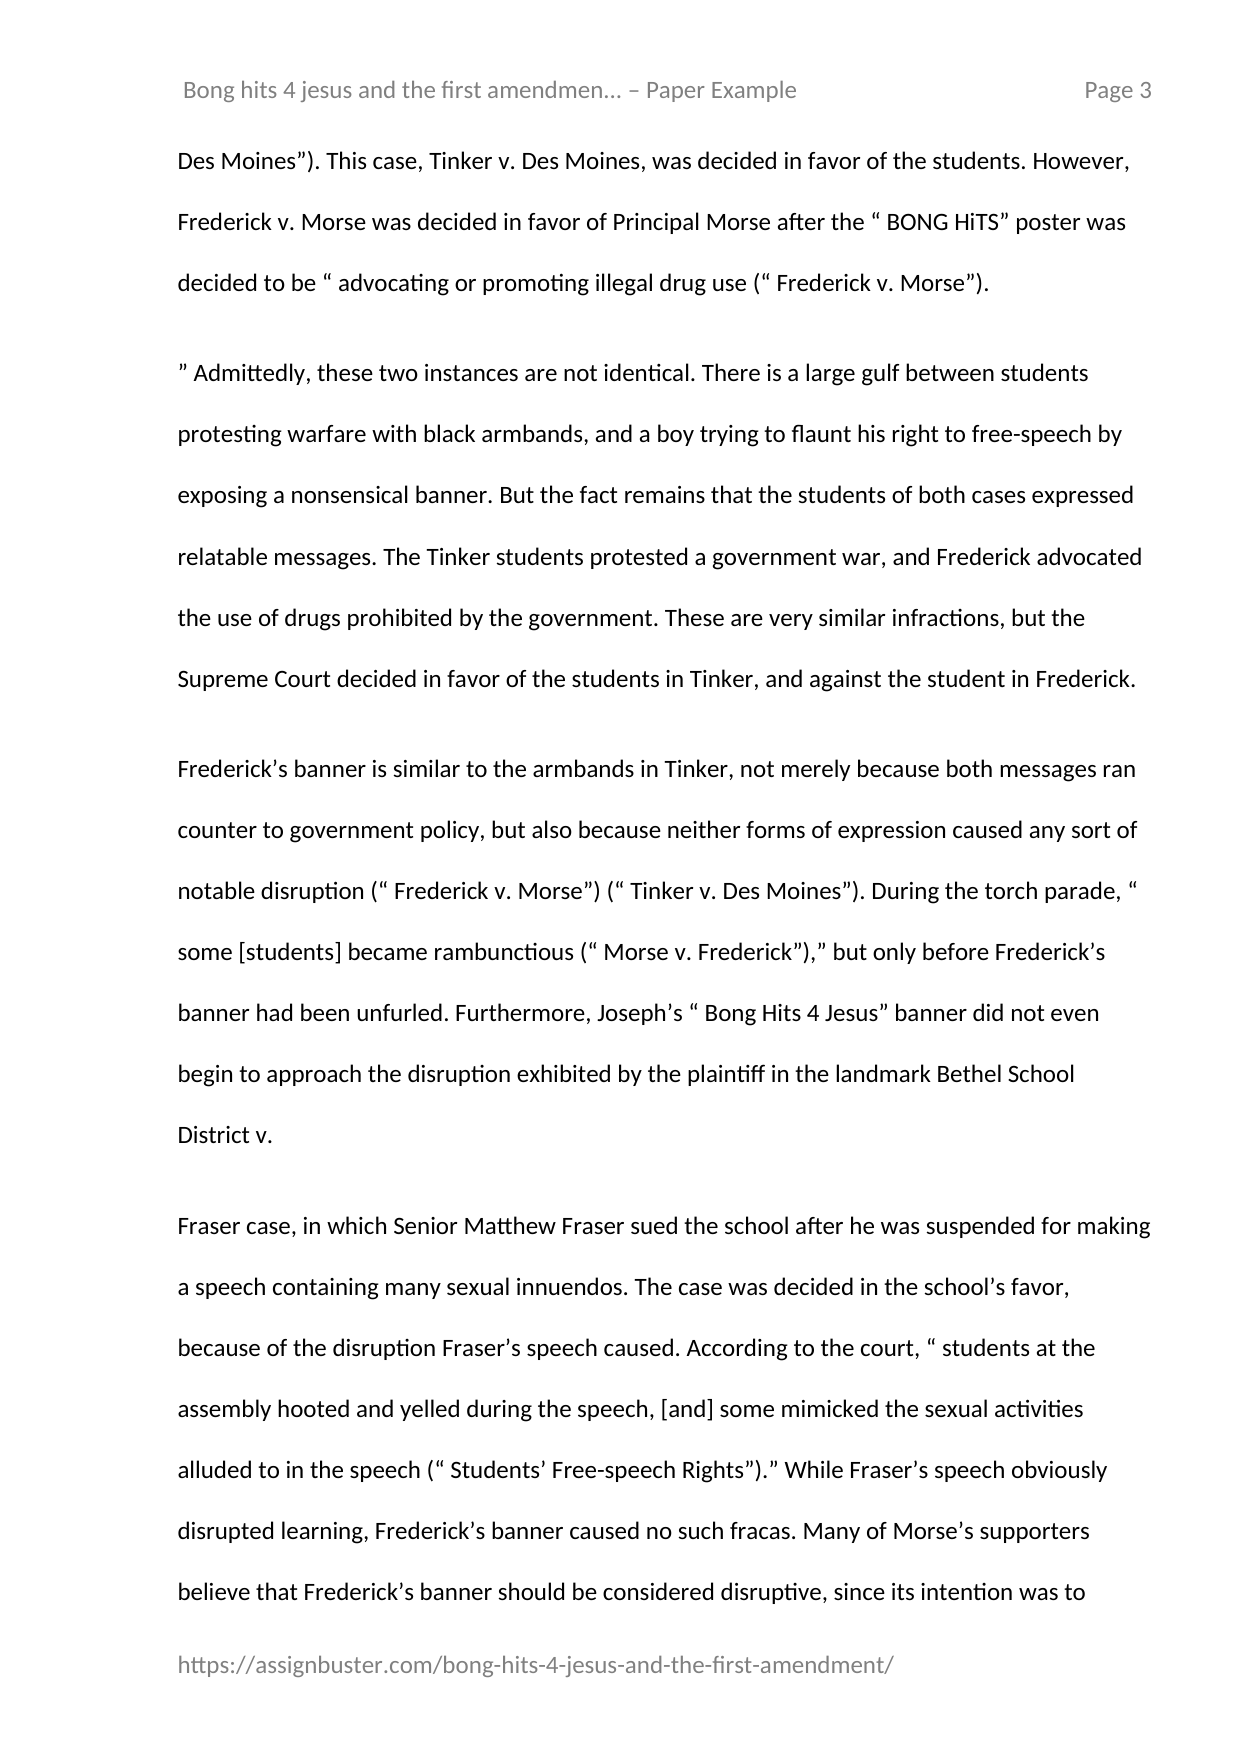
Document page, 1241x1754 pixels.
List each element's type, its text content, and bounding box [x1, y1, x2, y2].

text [177, 1210, 1152, 1607]
text ” Admittedly, these two instances are not identical. There is a large gulf between students protesting warfare with black armbands, and a boy trying to flaunt his right to free-speech by exposing a nonsensical banner. But the fact remains that the students of both cases expressed relatable messages. The Tinker students protested a government war, and Frederick advocated the use of drugs prohibited by the government. These are very similar infractions, but the Supreme Court decided in favor of the students in Tinker, and against the student in Frederick. [177, 358, 1152, 693]
text Frederick’s banner is similar to the armbands in Tinker, not merely because both messages ran counter to government policy, but also because neither forms of expression caused any sort of notable disruption (“ Frederick v. Morse”) (“ Tinker v. Des Moines”). During the torch parade, “ some [students] became rambunctious (“ Morse v. Frederick”),” but only before Frederick’s banner had been unfurled. Furthermore, Joseph’s “ Bong Hits 4 Jesus” banner did not even begin to approach the disruption exhibited by the plaintiff in the landmark Bethel School District v. [177, 753, 1152, 1150]
text Des Moines”). This case, Tinker v. Des Moines, was decided in favor of the students. However, Frederick v. Morse was decided in favor of Principal Morse after the “ BONG HiTS” poster was decided to be “ advocating or promoting illegal drug use (“ Frederick v. Morse”). [177, 145, 1152, 298]
